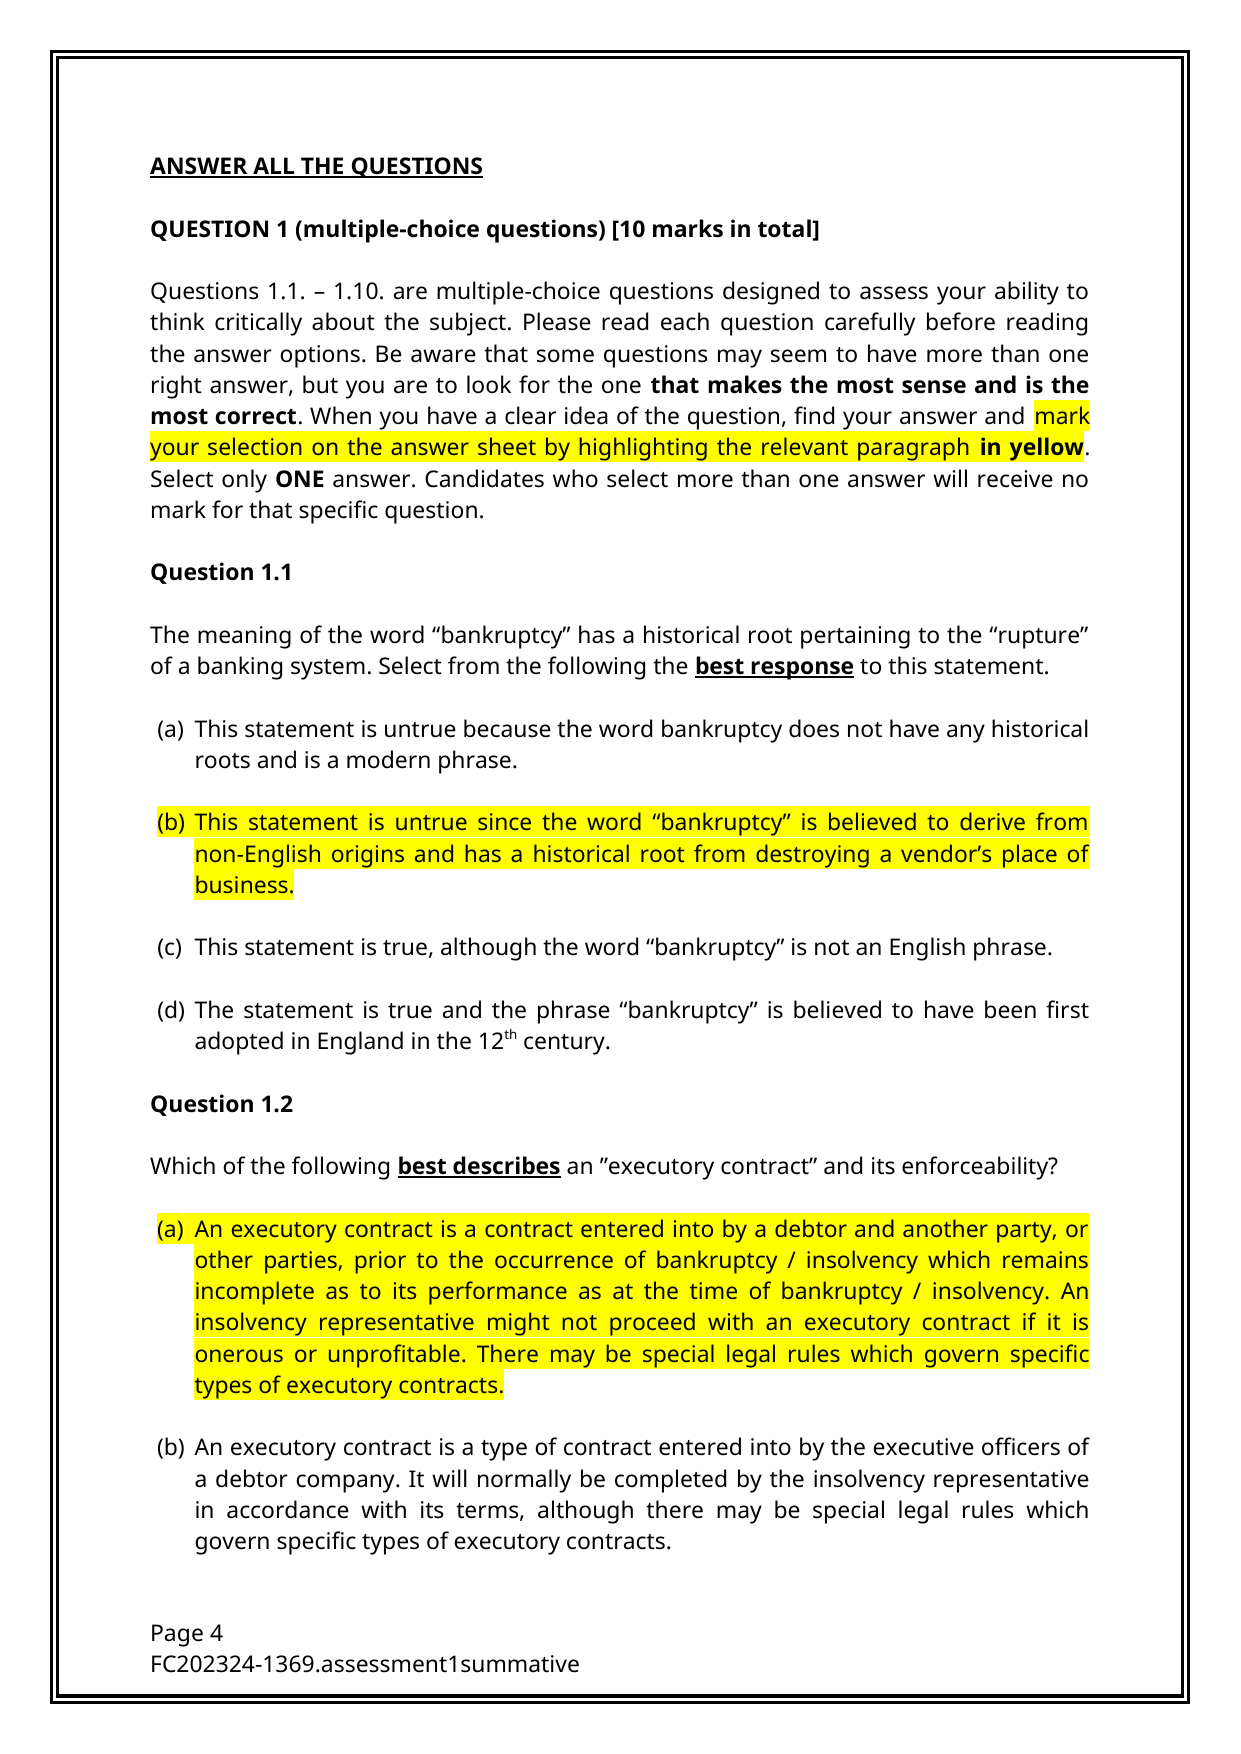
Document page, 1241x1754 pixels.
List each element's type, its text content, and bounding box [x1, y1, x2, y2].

list This statement is true, although the word “bankruptcy” is not an English phrase. [157, 931, 1090, 962]
text Question 1.1 [150, 556, 1090, 587]
list This statement is untrue because the word bankruptcy does not have any historical roots and is a modern phrase. [157, 712, 1090, 775]
text The meaning of the word “bankruptcy” has a historical root pertaining to the “rupture” of a banking system. Select from the following the best response to this statement. [150, 619, 1090, 681]
text Which of the following best describes an ”executory contract” and its enforceability? [150, 1150, 1090, 1181]
text Questions 1.1. – 1.10. are multiple-choice questions designed to assess your ability to think critically about the subject. Please read each question carefully before reading the answer options. Be aware that some questions may seem to have more than one right answer, but you are to look for the one that makes the most sense and is the most correct. When you have a clear idea of the question, find your answer and mark your selection on the answer sheet by highlighting the relevant paragraph in yellow. Select only ONE answer. Candidates who select more than one answer will receive no mark for that specific question. [150, 275, 1090, 525]
list This statement is untrue since the word “bankruptcy” is believed to derive from non-English origins and has a historical root from destroying a vendor’s place of business. [157, 837, 1090, 900]
text Question 1.2 [150, 1087, 1090, 1119]
text ANSWER ALL THE QUESTIONS [150, 150, 1090, 181]
list An executory contract is a contract entered into by a debtor and another party, or other parties, prior to the occurrence of bankruptcy / insolvency which remains incomplete as to its performance as at the time of bankruptcy / insolvency. An insolvency representative might not proceed with an executory contract if it is onerous or unprofitable. There may be special legal rules which govern specific types of executory contracts. [157, 1212, 1090, 1400]
list The statement is true and the phrase “bankruptcy” is believed to have been first adopted in England in the 12th century. [157, 994, 1090, 1056]
list An executory contract is a type of contract entered into by the executive officers of a debtor company. It will normally be completed by the insolvency representative in accordance with its terms, although there may be special legal rules which govern specific types of executory contracts. [157, 1431, 1090, 1556]
text QUESTION 1 (multiple-choice questions) [10 marks in total] [150, 212, 1090, 244]
